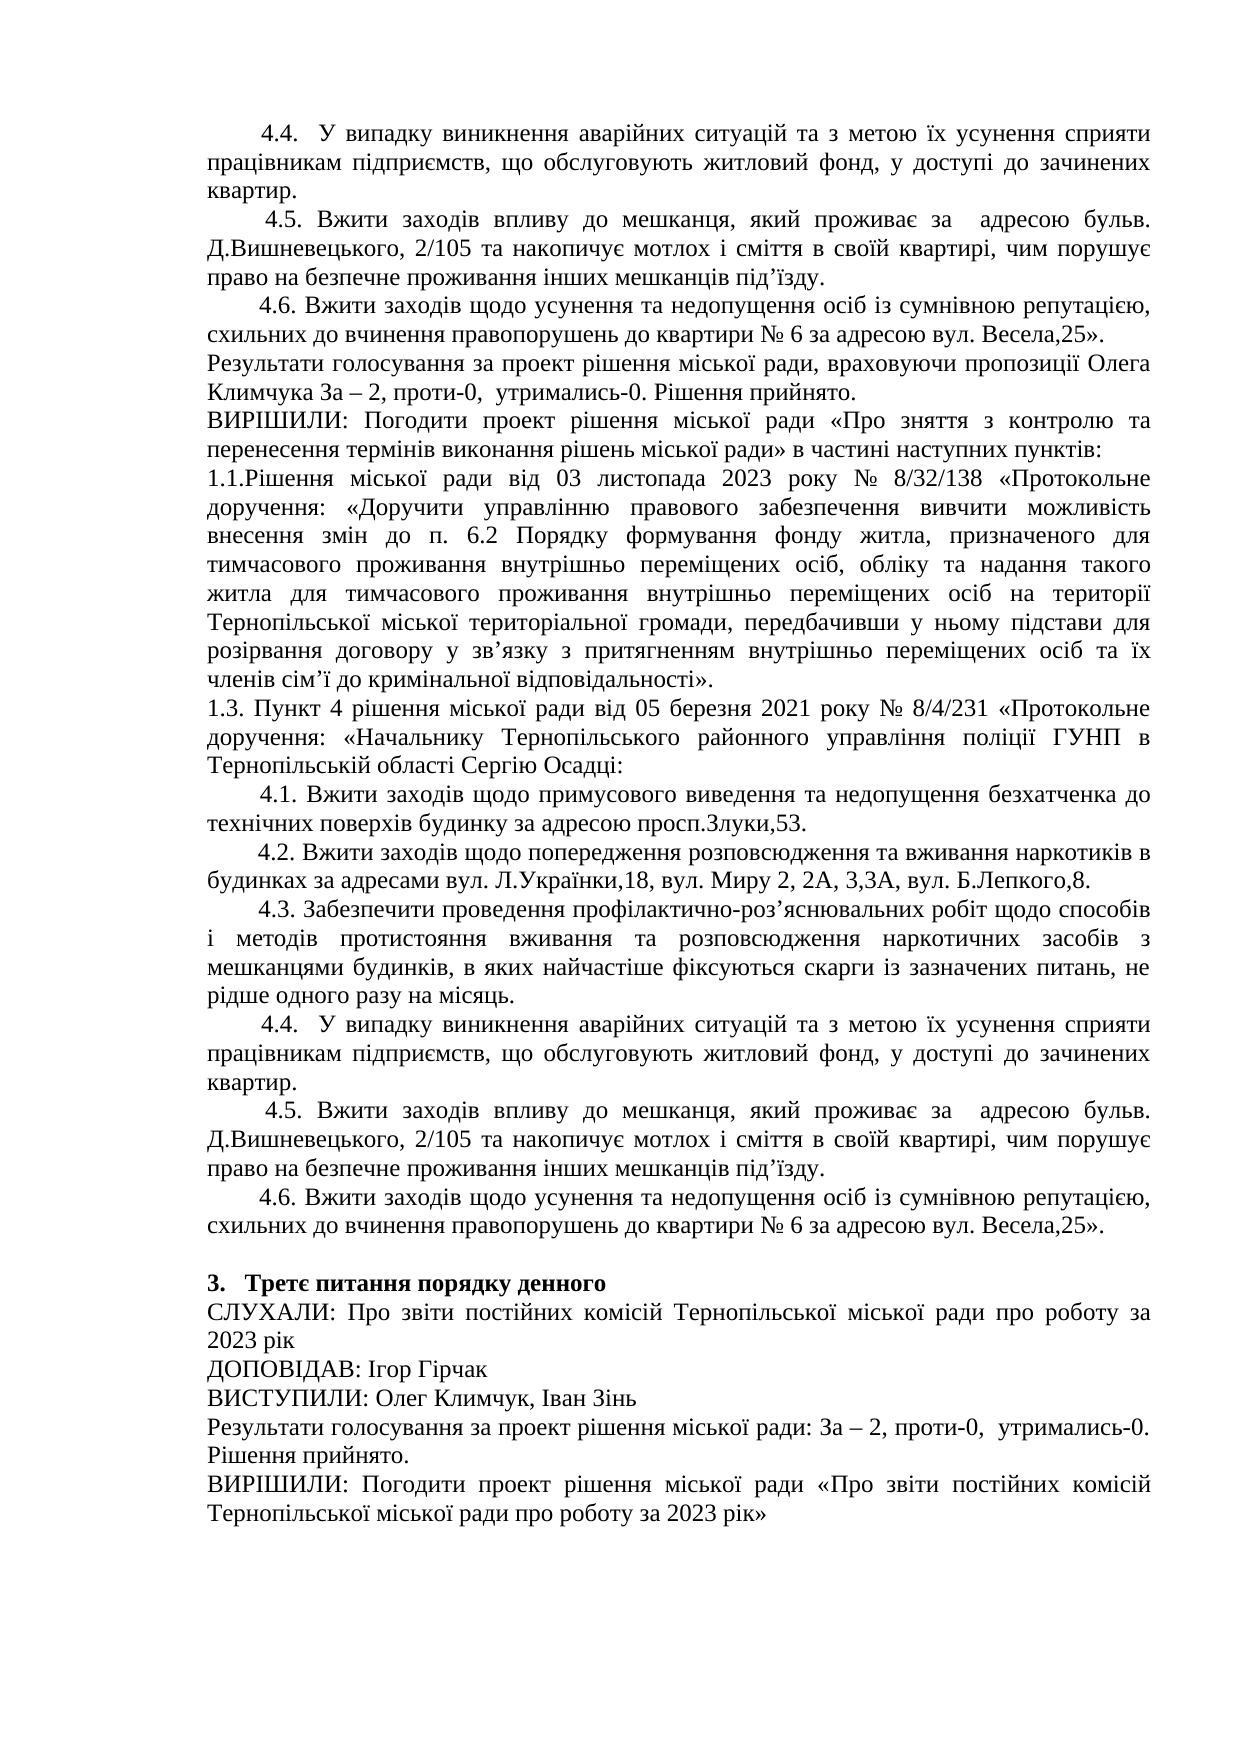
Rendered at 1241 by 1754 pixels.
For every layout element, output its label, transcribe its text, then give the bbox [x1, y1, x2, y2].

text 4.6. Вжити заходів щодо усунення та недопущення осіб із сумнівною репутацією, схильних до вчинення правопорушень до квартири № 6 за адресою вул. Весела,25». [207, 291, 1152, 348]
text ВИРІШИЛИ: Погодити проект рішення міської ради «Про зняття з контролю та перенесення термінів виконання рішень міської ради» в частині наступних пунктів: [207, 406, 1152, 463]
text 4.5. Вжити заходів впливу до мешканця, який проживає за адресою бульв. Д.Вишневецького, 2/105 та накопичує мотлох і сміття в своїй квартирі, чим порушує право на безпечне проживання інших мешканців під’їзду. [207, 1096, 1152, 1182]
text ВИСТУПИЛИ: Олег Климчук, Іван Зінь [207, 1383, 1152, 1412]
text 4.4. У випадку виникнення аварійних ситуацій та з метою їх усунення сприяти працівникам підприємств, що обслуговують житловий фонд, у доступі до зачинених квартир. [207, 118, 1152, 204]
text 4.5. Вжити заходів впливу до мешканця, який проживає за адресою бульв. Д.Вишневецького, 2/105 та накопичує мотлох і сміття в своїй квартирі, чим порушує право на безпечне проживання інших мешканців під’їзду. [207, 204, 1152, 291]
text СЛУХАЛИ: Про звіти постійних комісій Тернопільської міської ради про роботу за 2023 рік [207, 1297, 1152, 1354]
text ДОПОВІДАВ: Ігор Гірчак [207, 1354, 1152, 1383]
list Третє питання порядку денного [207, 1268, 1152, 1297]
text Результати голосування за проект рішення міської ради, враховуючи пропозиції Олега Климчука За – 2, проти-0, утримались-0. Рішення прийнято. [207, 348, 1152, 406]
text 4.2. Вжити заходів щодо попередження розповсюдження та вживання наркотиків в будинках за адресами вул. Л.Українки,18, вул. Миру 2, 2А, 3,3А, вул. Б.Лепкого,8. [207, 837, 1152, 894]
text 1.3. Пункт 4 рішення міської ради від 05 березня 2021 року № 8/4/231 «Протокольне доручення: «Начальнику Тернопільського районного управління поліції ГУНП в Тернопільській області Сергію Осадці: [207, 693, 1152, 779]
text 4.3. Забезпечити проведення профілактично-роз’яснювальних робіт щодо способів і методів протистояння вживання та розповсюдження наркотичних засобів з мешканцями будинків, в яких найчастіше фіксуються скарги із зазначених питань, не рідше одного разу на місяць. [207, 894, 1152, 1009]
text 4.1. Вжити заходів щодо примусового виведення та недопущення безхатченка до технічних поверхів будинку за адресою просп.Злуки,53. [207, 779, 1152, 837]
text 4.4. У випадку виникнення аварійних ситуацій та з метою їх усунення сприяти працівникам підприємств, що обслуговують житловий фонд, у доступі до зачинених квартир. [207, 1009, 1152, 1096]
text 4.6. Вжити заходів щодо усунення та недопущення осіб із сумнівною репутацією, схильних до вчинення правопорушень до квартири № 6 за адресою вул. Весела,25». [207, 1182, 1152, 1239]
text Результати голосування за проект рішення міської ради: За – 2, проти-0, утримались-0. Рішення прийнято. [207, 1412, 1152, 1469]
text ВИРІШИЛИ: Погодити проект рішення міської ради «Про звіти постійних комісій Тернопільської міської ради про роботу за 2023 рік» [207, 1469, 1152, 1527]
